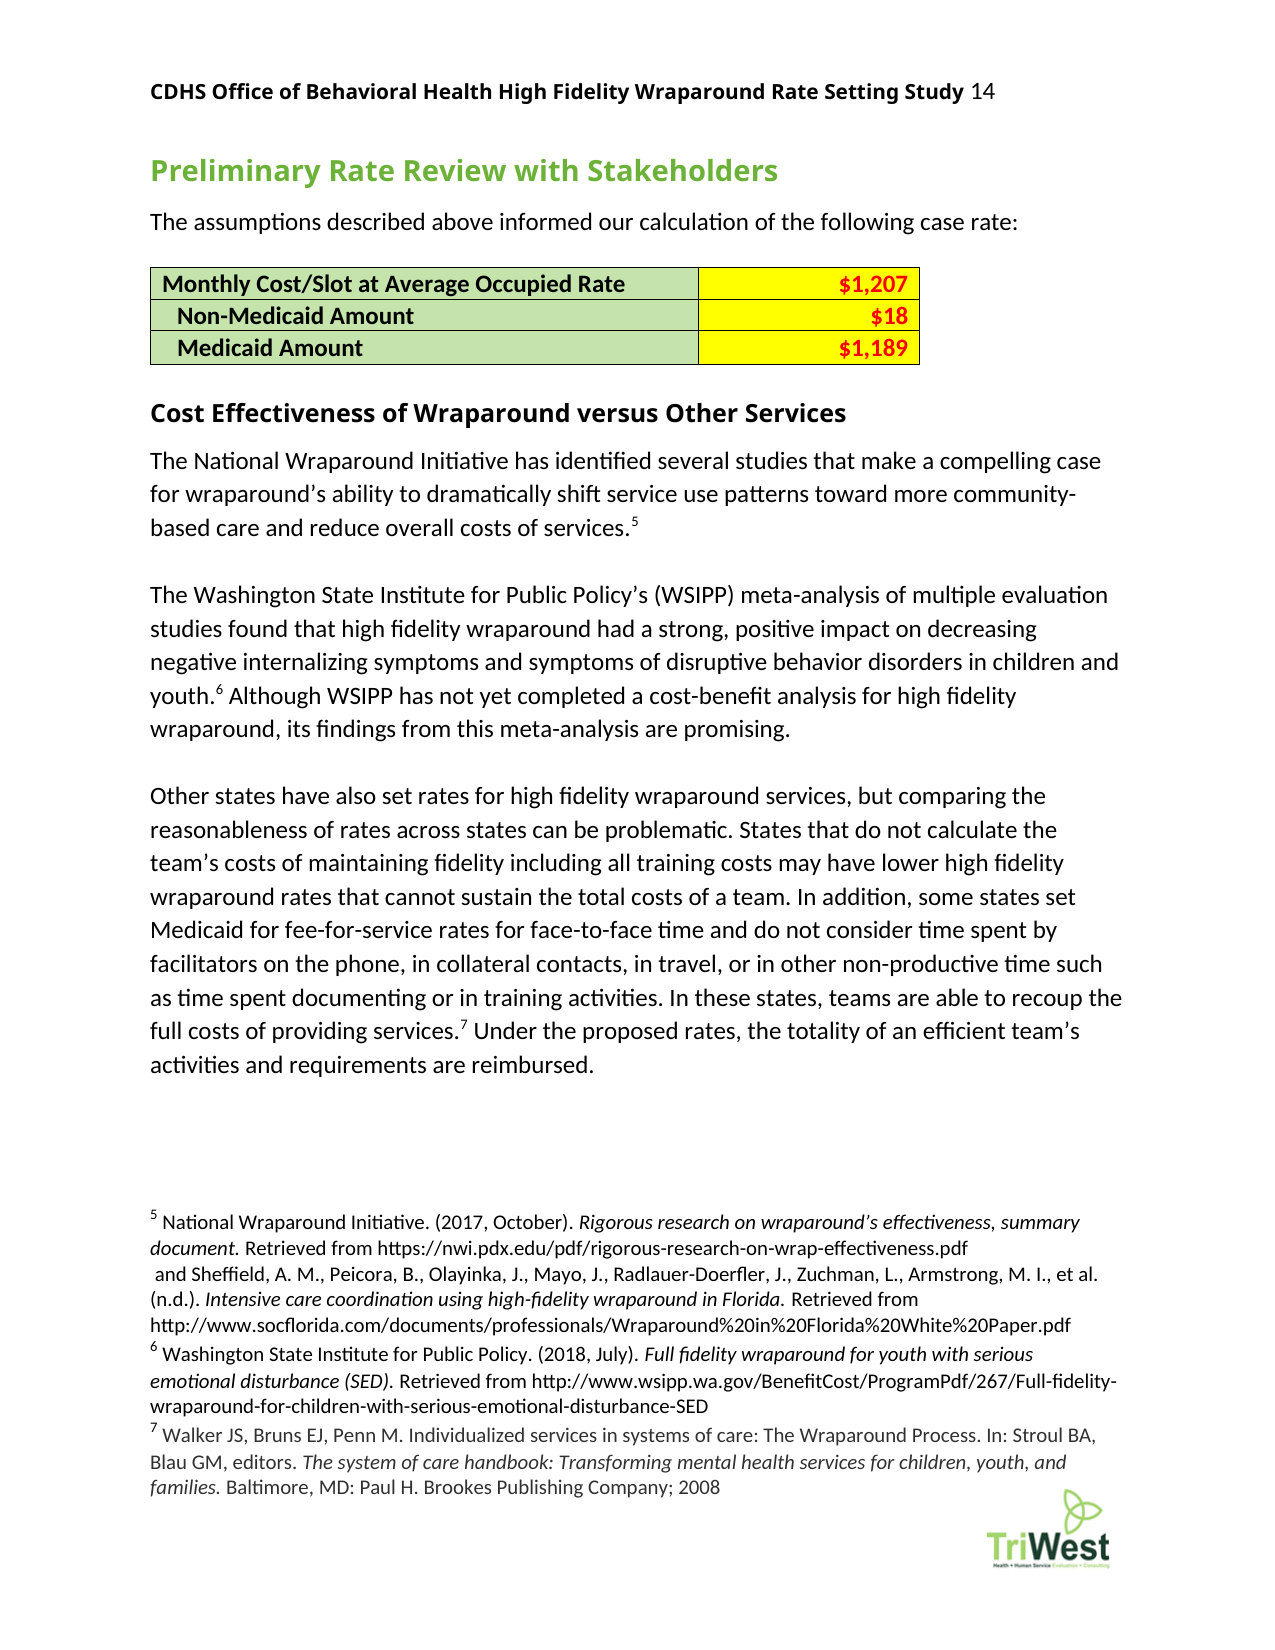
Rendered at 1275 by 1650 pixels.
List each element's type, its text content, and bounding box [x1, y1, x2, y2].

table_cell Medicaid Amount [151, 331, 698, 364]
table_header Monthly Cost/Slot at Average Occupied Rate [151, 268, 698, 299]
table_cell Non-Medicaid Amount [151, 300, 698, 330]
text The Washington State Institute for Public Policy’s (WSIPP) meta-analysis of multiple evaluation studies found that high fidelity wraparound had a strong, positive impact on decreasing negative internalizing symptoms and symptoms of disruptive behavior disorders in children and youth. Although WSIPP has not yet completed a cost-benefit analysis for high fidelity wraparound, its findings from this meta-analysis are promising. [150, 579, 1125, 744]
table_cell $18 [699, 300, 919, 330]
subtitle Cost Effectiveness of Wraparound versus Other Services [150, 395, 1125, 429]
text The assumptions described above informed our calculation of the following case rate: [150, 206, 1125, 237]
table_header $1,207 [699, 268, 919, 299]
text The National Wraparound Initiative has identified several studies that make a compelling case for wraparound’s ability to dramatically shift service use patterns toward more community-based care and reduce overall costs of services. [150, 445, 1125, 543]
table_cell $1,189 [699, 331, 919, 364]
text Other states have also set rates for high fidelity wraparound services, but comparing the reasonableness of rates across states can be problematic. States that do not calculate the team’s costs of maintaining fidelity including all training costs may have lower high fidelity wraparound rates that cannot sustain the total costs of a team. In addition, some states set Medicaid for fee-for-service rates for face-to-face time and do not consider time spent by facilitators on the phone, in collateral contacts, in travel, or in other non-productive time such as time spent documenting or in training activities. In these states, teams are able to recoup the full costs of providing services. Under the proposed rates, the totality of an efficient team’s activities and requirements are reimbursed. [150, 781, 1125, 1079]
picture [986, 1489, 1110, 1574]
subtitle Preliminary Rate Review with Stakeholders [150, 150, 1125, 190]
